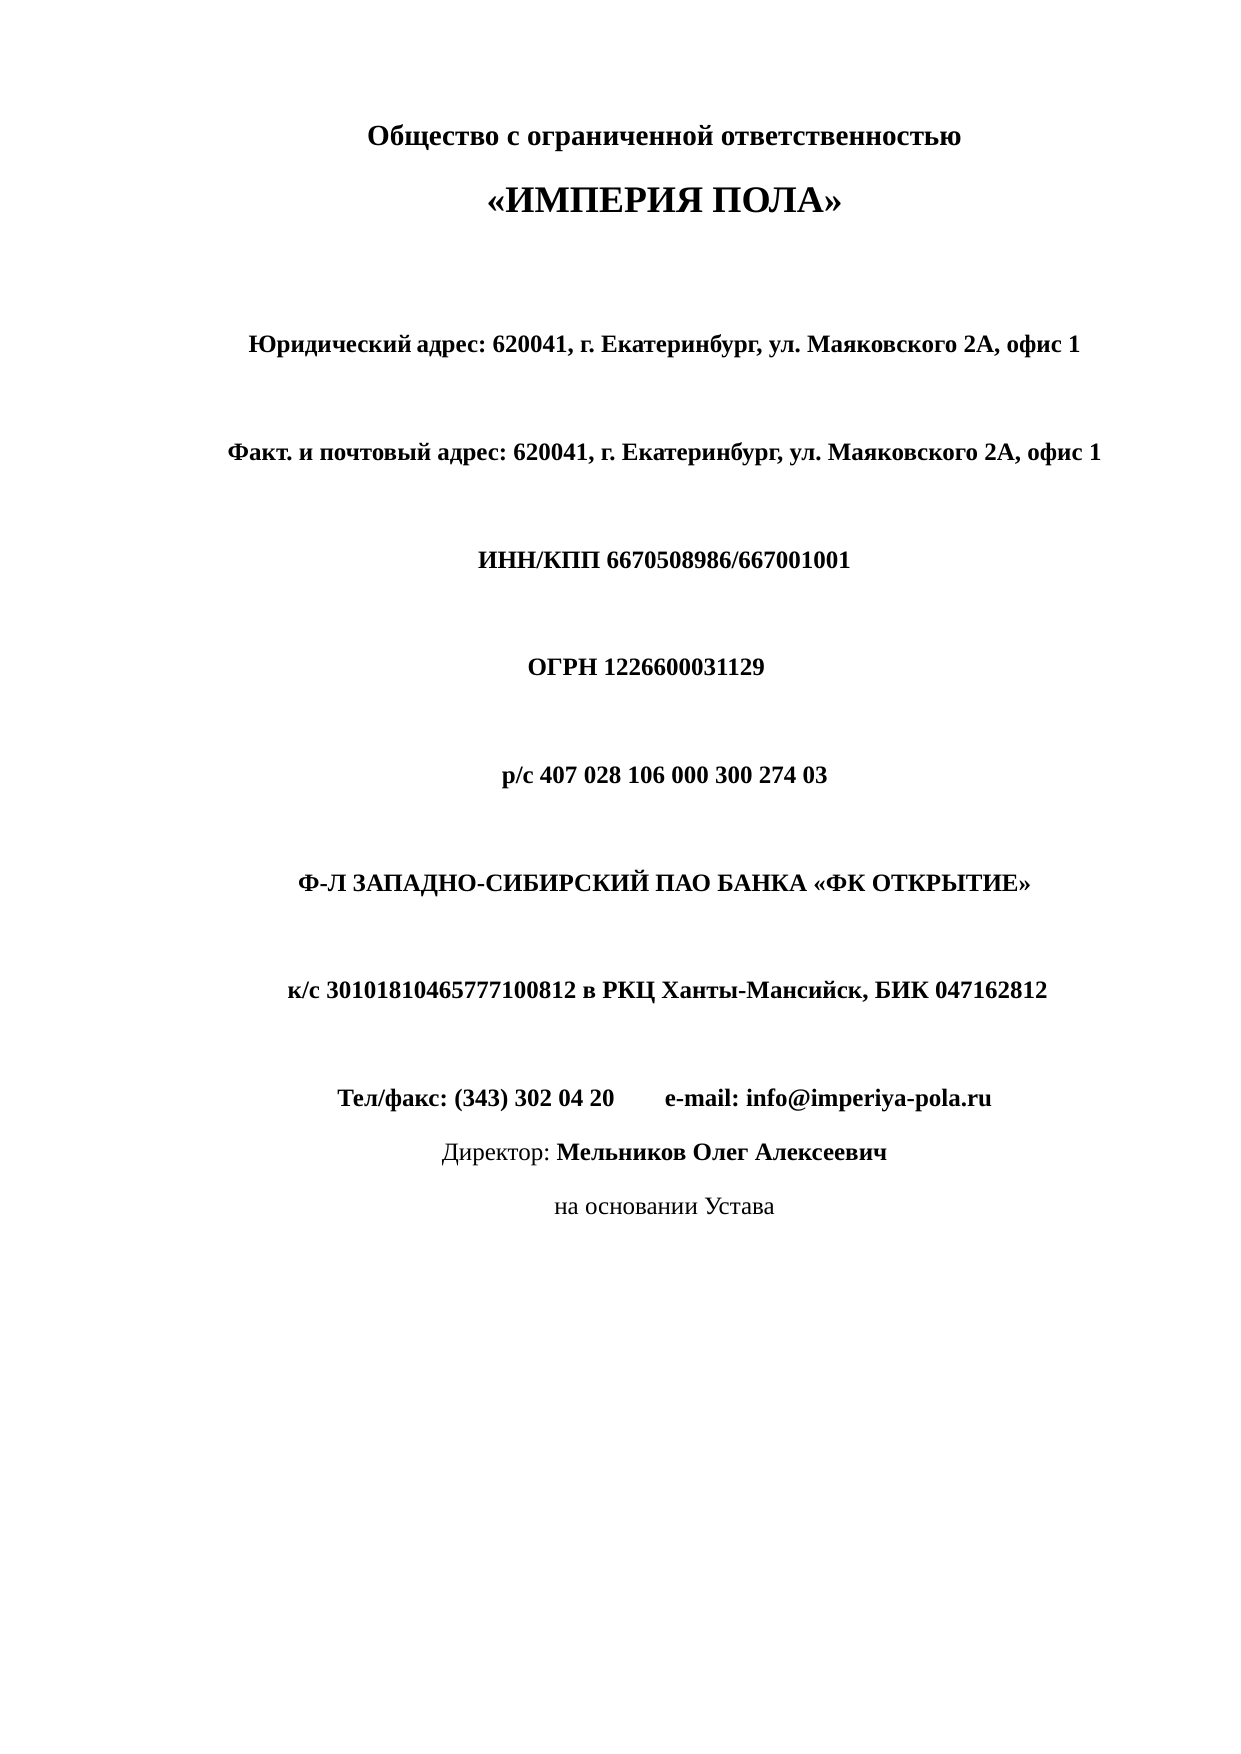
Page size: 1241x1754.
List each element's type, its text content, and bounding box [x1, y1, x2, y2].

text «ИМПЕРИЯ ПОЛА» [177, 177, 1152, 221]
text Юридический адрес: 620041, г. Екатеринбург, ул. Маяковского 2А, офис 1 [177, 329, 1152, 358]
text Директор: Мельников Олег Алексеевич [177, 1137, 1152, 1166]
text Общество с ограниченной ответственностью [177, 118, 1152, 152]
text Тел/факс: (343) 302 04 20 e-mail: info@imperiya-pola.ru [177, 1083, 1152, 1112]
text Факт. и почтовый адрес: 620041, г. Екатеринбург, ул. Маяковского 2А, офис 1 [177, 437, 1152, 466]
text на основании Устава [177, 1191, 1152, 1220]
text к/с 30101810465777100812 в РКЦ Ханты-Мансийск, БИК 047162812 [177, 976, 1152, 1004]
text ИНН/КПП 6670508986/667001001 [177, 545, 1152, 573]
text ОГРН 1226600031129 [177, 652, 1152, 681]
text р/с 407 028 106 000 300 274 03 [177, 760, 1152, 789]
text Ф-Л ЗАПАДНО-СИБИРСКИЙ ПАО БАНКА «ФК ОТКРЫТИЕ» [177, 868, 1152, 897]
